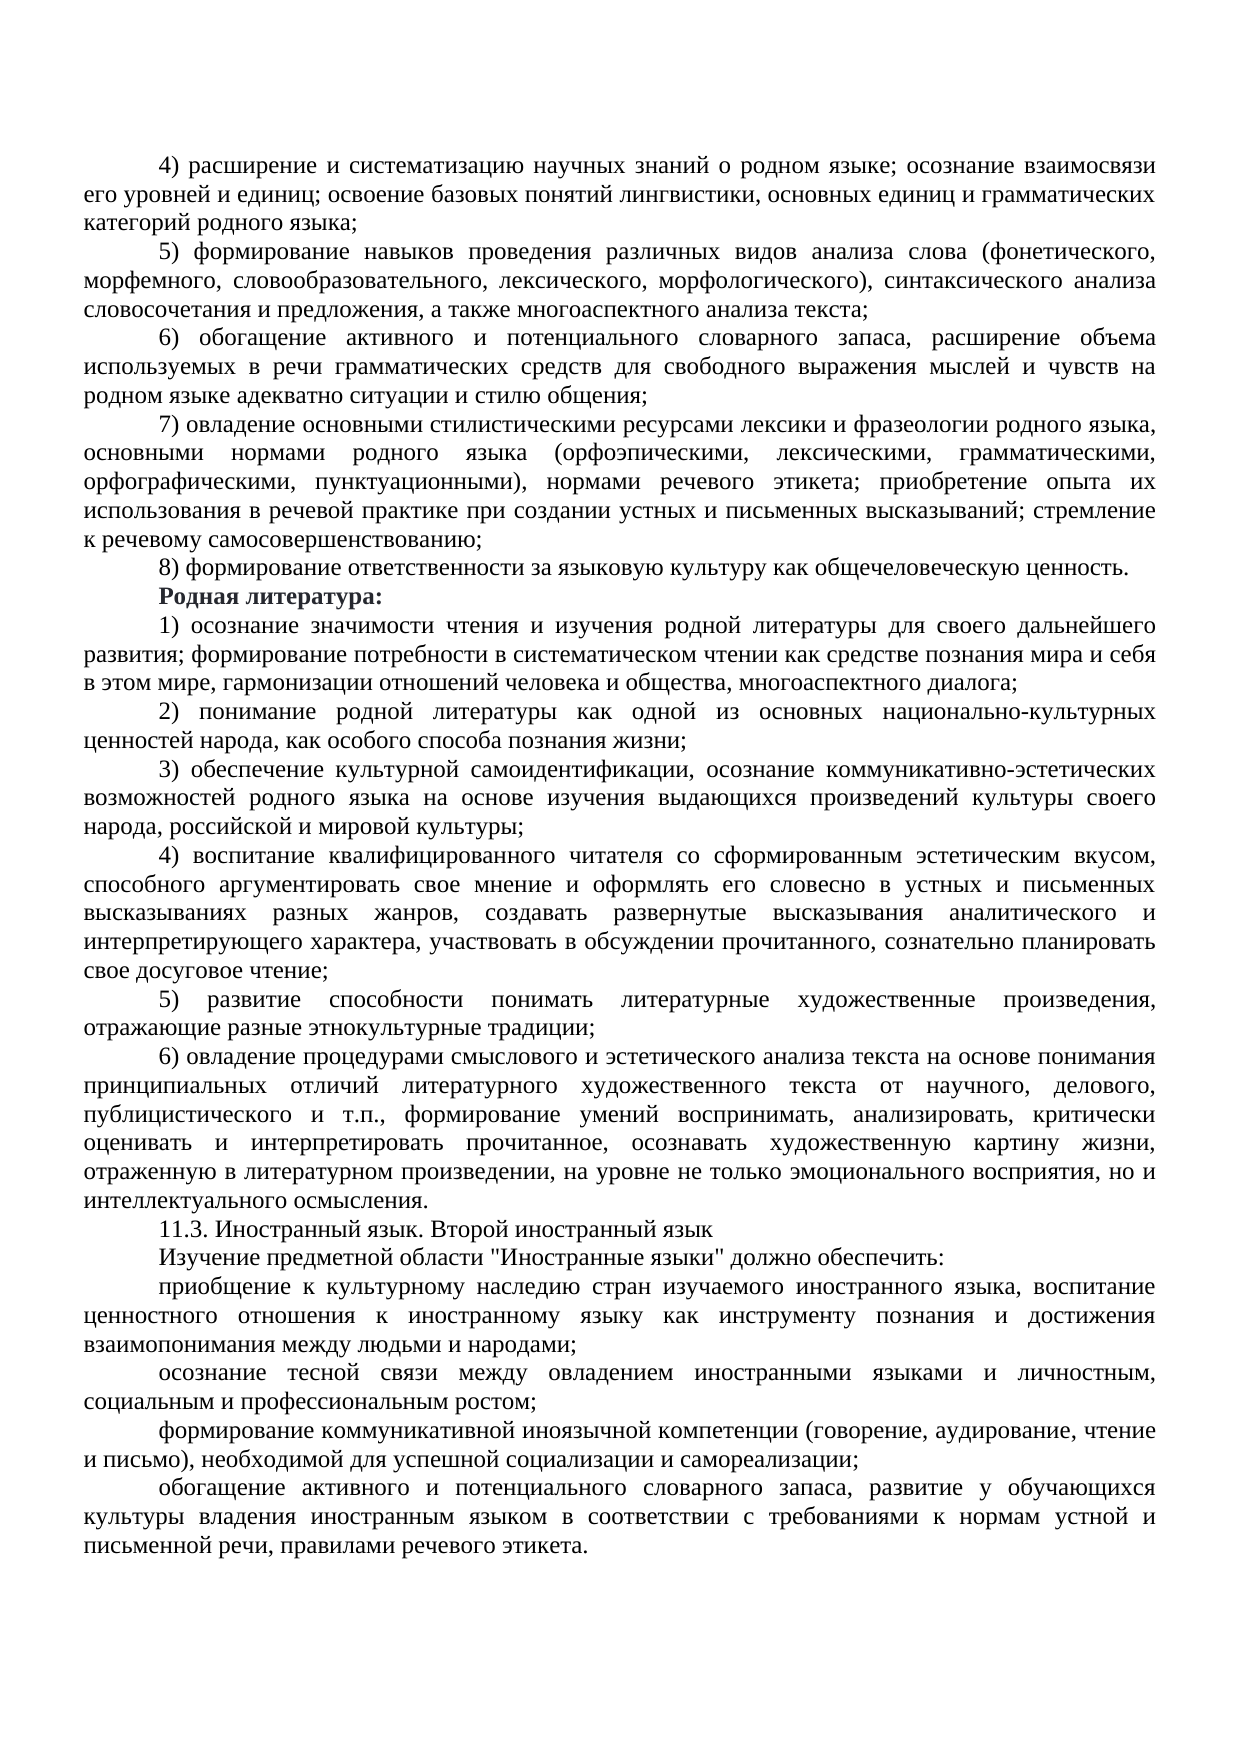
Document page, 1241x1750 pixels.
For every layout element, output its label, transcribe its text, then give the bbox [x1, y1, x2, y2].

text 2) понимание родной литературы как одной из основных национально-культурных ценностей народа, как особого способа познания жизни; [83, 696, 1157, 754]
text Изучение предметной области "Иностранные языки" должно обеспечить: [83, 1242, 1157, 1271]
text 1) осознание значимости чтения и изучения родной литературы для своего дальнейшего развития; формирование потребности в систематическом чтении как средстве познания мира и себя в этом мире, гармонизации отношений человека и общества, многоаспектного диалога; [83, 610, 1157, 696]
text формирование коммуникативной иноязычной компетенции (говорение, аудирование, чтение и письмо), необходимой для успешной социализации и самореализации; [83, 1415, 1157, 1472]
text 5) развитие способности понимать литературные художественные произведения, отражающие разные этнокультурные традиции; [83, 984, 1157, 1041]
text 6) овладение процедурами смыслового и эстетического анализа текста на основе понимания принципиальных отличий литературного художественного текста от научного, делового, публицистического и т.п., формирование умений воспринимать, анализировать, критически оценивать и интерпретировать прочитанное, осознавать художественную картину жизни, отраженную в литературном произведении, на уровне не только эмоционального восприятия, но и интеллектуального осмысления. [83, 1041, 1157, 1214]
text 6) обогащение активного и потенциального словарного запаса, расширение объема используемых в речи грамматических средств для свободного выражения мыслей и чувств на родном языке адекватно ситуации и стилю общения; [83, 322, 1157, 409]
text Родная литература: [83, 581, 1157, 610]
text осознание тесной связи между овладением иностранными языками и личностным, социальным и профессиональным ростом; [83, 1357, 1157, 1415]
text 4) расширение и систематизацию научных знаний о родном языке; осознание взаимосвязи его уровней и единиц; освоение базовых понятий лингвистики, основных единиц и грамматических категорий родного языка; [83, 150, 1157, 236]
text 11.3. Иностранный язык. Второй иностранный язык [83, 1214, 1157, 1242]
text 7) овладение основными стилистическими ресурсами лексики и фразеологии родного языка, основными нормами родного языка (орфоэпическими, лексическими, грамматическими, орфографическими, пунктуационными), нормами речевого этикета; приобретение опыта их использования в речевой практике при создании устных и письменных высказываний; стремление к речевому самосовершенствованию; [83, 409, 1157, 552]
text обогащение активного и потенциального словарного запаса, развитие у обучающихся культуры владения иностранным языком в соответствии с требованиями к нормам устной и письменной речи, правилами речевого этикета. [83, 1472, 1157, 1559]
text 4) воспитание квалифицированного читателя со сформированным эстетическим вкусом, способного аргументировать свое мнение и оформлять его словесно в устных и письменных высказываниях разных жанров, создавать развернутые высказывания аналитического и интерпретирующего характера, участвовать в обсуждении прочитанного, сознательно планировать свое досуговое чтение; [83, 840, 1157, 984]
text 8) формирование ответственности за языковую культуру как общечеловеческую ценность. [83, 552, 1157, 581]
text 3) обеспечение культурной самоидентификации, осознание коммуникативно-эстетических возможностей родного языка на основе изучения выдающихся произведений культуры своего народа, российской и мировой культуры; [83, 754, 1157, 840]
text 5) формирование навыков проведения различных видов анализа слова (фонетического, морфемного, словообразовательного, лексического, морфологического), синтаксического анализа словосочетания и предложения, а также многоаспектного анализа текста; [83, 236, 1157, 322]
text приобщение к культурному наследию стран изучаемого иностранного языка, воспитание ценностного отношения к иностранному языку как инструменту познания и достижения взаимопонимания между людьми и народами; [83, 1271, 1157, 1357]
